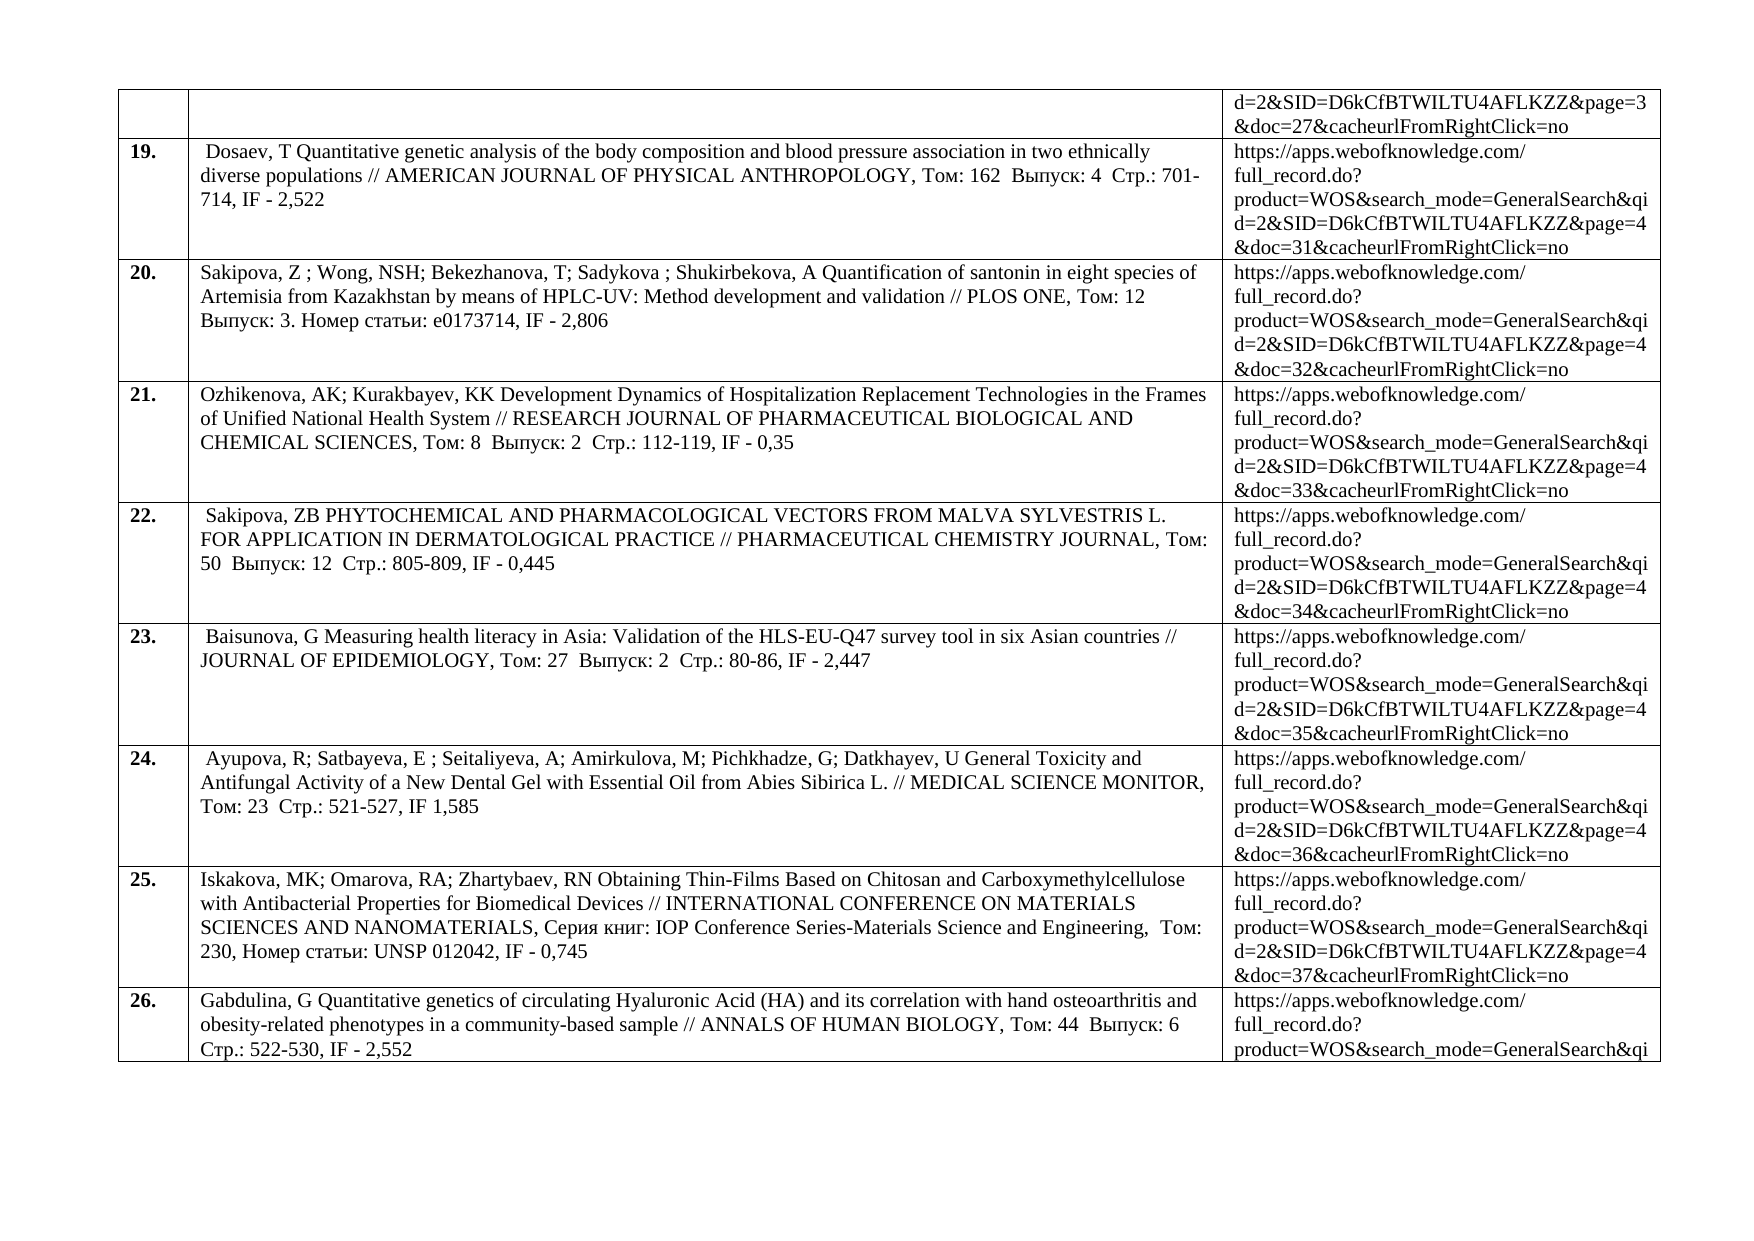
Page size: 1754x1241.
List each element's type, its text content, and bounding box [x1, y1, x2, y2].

table_cell Baisunova, G Measuring health literacy in Asia: Validation of the HLS-EU-Q47 survey tool in six Asian countries // JOURNAL OF EPIDEMIOLOGY, Том: 27 Выпуск: 2 Стр.: 80-86, IF - 2,447 [189, 624, 1222, 744]
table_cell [1223, 90, 1660, 138]
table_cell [1223, 988, 1660, 1061]
table_cell Ozhikenova, AK; Kurakbayev, KK Development Dynamics of Hospitalization Replacement Technologies in the Frames of Unified National Health System // RESEARCH JOURNAL OF PHARMACEUTICAL BIOLOGICAL AND CHEMICAL SCIENCES, Том: 8 Выпуск: 2 Стр.: 112-119, IF - 0,35 [189, 382, 1222, 502]
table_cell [189, 988, 1222, 1061]
table_cell https://apps.webofknowledge.com/full_record.do?product=WOS&search_mode=GeneralSearch&qid=2&SID=D6kCfBTWILTU4AFLKZZ&page=4&doc=33&cacheurlFromRightClick=no [1223, 382, 1660, 502]
table_cell [119, 988, 188, 1061]
table_cell https://apps.webofknowledge.com/full_record.do?product=WOS&search_mode=GeneralSearch&qid=2&SID=D6kCfBTWILTU4AFLKZZ&page=4&doc=31&cacheurlFromRightClick=no [1223, 139, 1660, 259]
table_cell https://apps.webofknowledge.com/full_record.do?product=WOS&search_mode=GeneralSearch&qid=2&SID=D6kCfBTWILTU4AFLKZZ&page=4&doc=36&cacheurlFromRightClick=no [1223, 746, 1660, 866]
table_cell [119, 139, 188, 259]
table_cell https://apps.webofknowledge.com/full_record.do?product=WOS&search_mode=GeneralSearch&qid=2&SID=D6kCfBTWILTU4AFLKZZ&page=4&doc=37&cacheurlFromRightClick=no [1223, 867, 1660, 987]
table_cell [119, 90, 188, 138]
table_cell [119, 503, 188, 623]
table_cell Iskakova, MK; Omarova, RA; Zhartybaev, RN Obtaining Thin-Films Based on Chitosan and Carboxymethylcellulose with Antibacterial Properties for Biomedical Devices // INTERNATIONAL CONFERENCE ON MATERIALS SCIENCES AND NANOMATERIALS, Серия книг: IOP Conference Series-Materials Science and Engineering, Том: 230, Номер статьи: UNSP 012042, IF - 0,745 [189, 867, 1222, 987]
table_cell [119, 746, 188, 866]
table_cell [119, 382, 188, 502]
table_cell https://apps.webofknowledge.com/full_record.do?product=WOS&search_mode=GeneralSearch&qid=2&SID=D6kCfBTWILTU4AFLKZZ&page=4&doc=35&cacheurlFromRightClick=no [1223, 624, 1660, 744]
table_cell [189, 90, 1222, 138]
table_cell Ayupova, R; Satbayeva, E ; Seitaliyeva, A; Amirkulova, M; Pichkhadze, G; Datkhayev, U General Toxicity and Antifungal Activity of a New Dental Gel with Essential Oil from Abies Sibirica L. // MEDICAL SCIENCE MONITOR, Том: 23 Стр.: 521-527, IF 1,585 [189, 746, 1222, 866]
table_cell https://apps.webofknowledge.com/full_record.do?product=WOS&search_mode=GeneralSearch&qid=2&SID=D6kCfBTWILTU4AFLKZZ&page=4&doc=32&cacheurlFromRightClick=no [1223, 260, 1660, 381]
table_cell https://apps.webofknowledge.com/full_record.do?product=WOS&search_mode=GeneralSearch&qid=2&SID=D6kCfBTWILTU4AFLKZZ&page=4&doc=34&cacheurlFromRightClick=no [1223, 503, 1660, 623]
table_cell Dosaev, T Quantitative genetic analysis of the body composition and blood pressure association in two ethnically diverse populations // AMERICAN JOURNAL OF PHYSICAL ANTHROPOLOGY, Том: 162 Выпуск: 4 Стр.: 701-714, IF - 2,522 [189, 139, 1222, 259]
table_cell Sakipova, ZB PHYTOCHEMICAL AND PHARMACOLOGICAL VECTORS FROM MALVA SYLVESTRIS L. FOR APPLICATION IN DERMATOLOGICAL PRACTICE // PHARMACEUTICAL CHEMISTRY JOURNAL, Том: 50 Выпуск: 12 Стр.: 805-809, IF - 0,445 [189, 503, 1222, 623]
table_cell [119, 867, 188, 987]
table_cell Sakipova, Z ; Wong, NSH; Bekezhanova, T; Sadykova ; Shukirbekova, A Quantification of santonin in eight species of Artemisia from Kazakhstan by means of HPLC-UV: Method development and validation // PLOS ONE, Том: 12 Выпуск: 3. Номер статьи: e0173714, IF - 2,806 [189, 260, 1222, 381]
table_cell [119, 624, 188, 744]
table_cell [119, 260, 188, 381]
